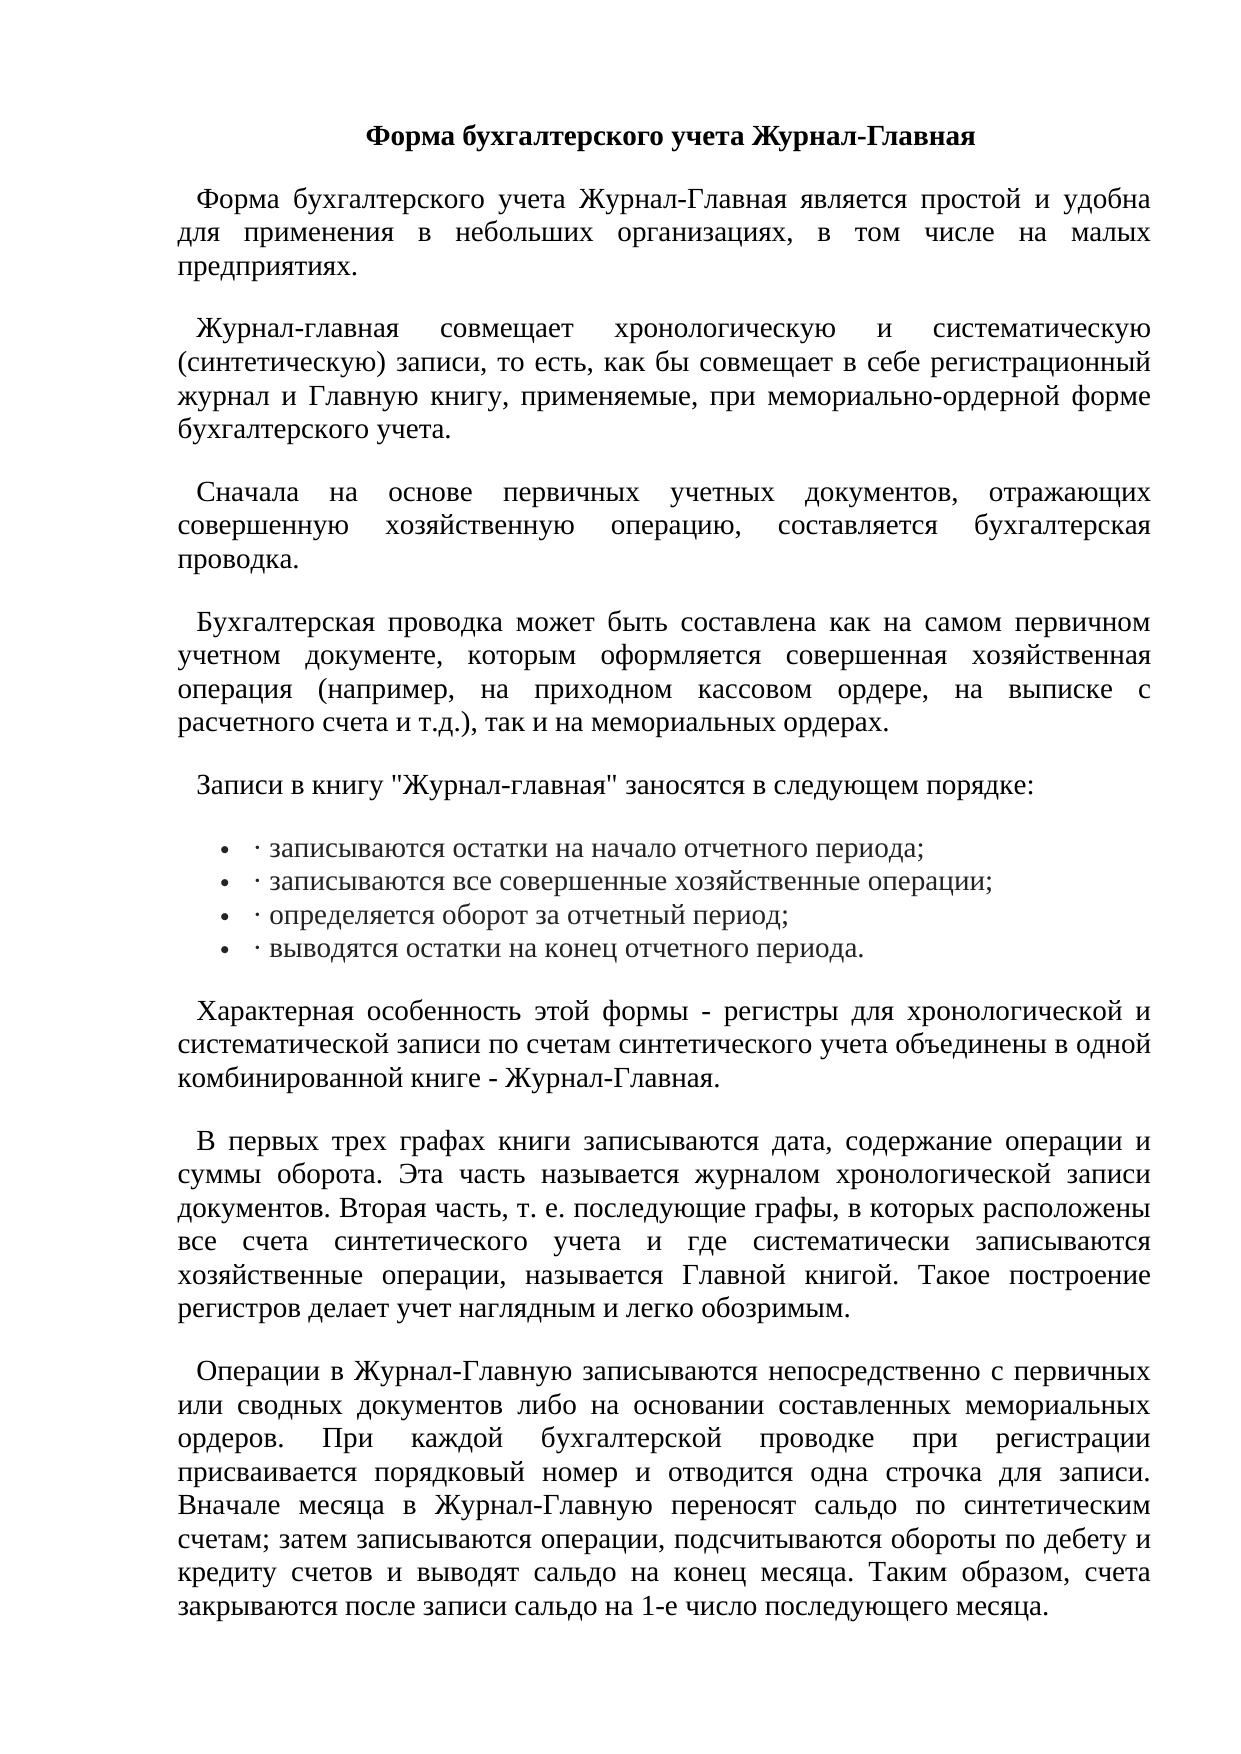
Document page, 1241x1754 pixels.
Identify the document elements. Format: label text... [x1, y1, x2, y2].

list · определяется оборот за отчетный период; [202, 897, 1152, 930]
text Записи в книгу "Журнал-главная" заносятся в следующем порядке: [177, 767, 1152, 801]
text Операции в Журнал-Главную записываются непосредственно с первичных или сводных документов либо на основании составленных мемориальных ордеров. При каждой бухгалтерской проводке при регистрации присваивается порядковый номер и отводится одна строчка для записи. Вначале месяца в Журнал-Главную переносят сальдо по синтетическим счетам; затем записываются операции, подсчитываются обороты по дебету и кредиту счетов и выводят сальдо на конец месяца. Таким образом, счета закрываются после записи сальдо на 1-е число последующего месяца. [177, 1353, 1152, 1622]
list · записываются все совершенные хозяйственные операции; [202, 863, 1152, 897]
text Форма бухгалтерского учета Журнал-Главная [177, 118, 1152, 152]
text Сначала на основе первичных учетных документов, отражающих совершенную хозяйственную операцию, составляется бухгалтерская проводка. [177, 474, 1152, 574]
text Журнал-главная совмещает хронологическую и систематическую (синтетическую) записи, то есть, как бы совмещает в себе регистрационный журнал и Главную книгу, применяемые, при мемориально-ордерной форме бухгалтерского учета. [177, 311, 1152, 445]
list · выводятся остатки на конец отчетного периода. [202, 930, 1152, 964]
text Бухгалтерская проводка может быть составлена как на самом первичном учетном документе, которым оформляется совершенная хозяйственная операция (например, на приходном кассовом ордере, на выписке с расчетного счета и т.д.), так и на мемориальных ордерах. [177, 604, 1152, 738]
text Характерная особенность этой формы - регистры для хронологической и систематической записи по счетам синтетического учета объединены в одной комбинированной книге - Журнал-Главная. [177, 993, 1152, 1094]
text Форма бухгалтерского учета Журнал-Главная является простой и удобна для применения в небольших организациях, в том числе на малых предприятиях. [177, 181, 1152, 281]
list · записываются остатки на начало отчетного периода; [202, 830, 1152, 863]
text В первых трех графах книги записываются дата, содержание операции и суммы оборота. Эта часть называется журналом хронологической записи документов. Вторая часть, т. е. последующие графы, в которых расположены все счета синтетического учета и где систематически записываются хозяйственные операции, называется Главной книгой. Такое построение регистров делает учет наглядным и легко обозримым. [177, 1123, 1152, 1324]
